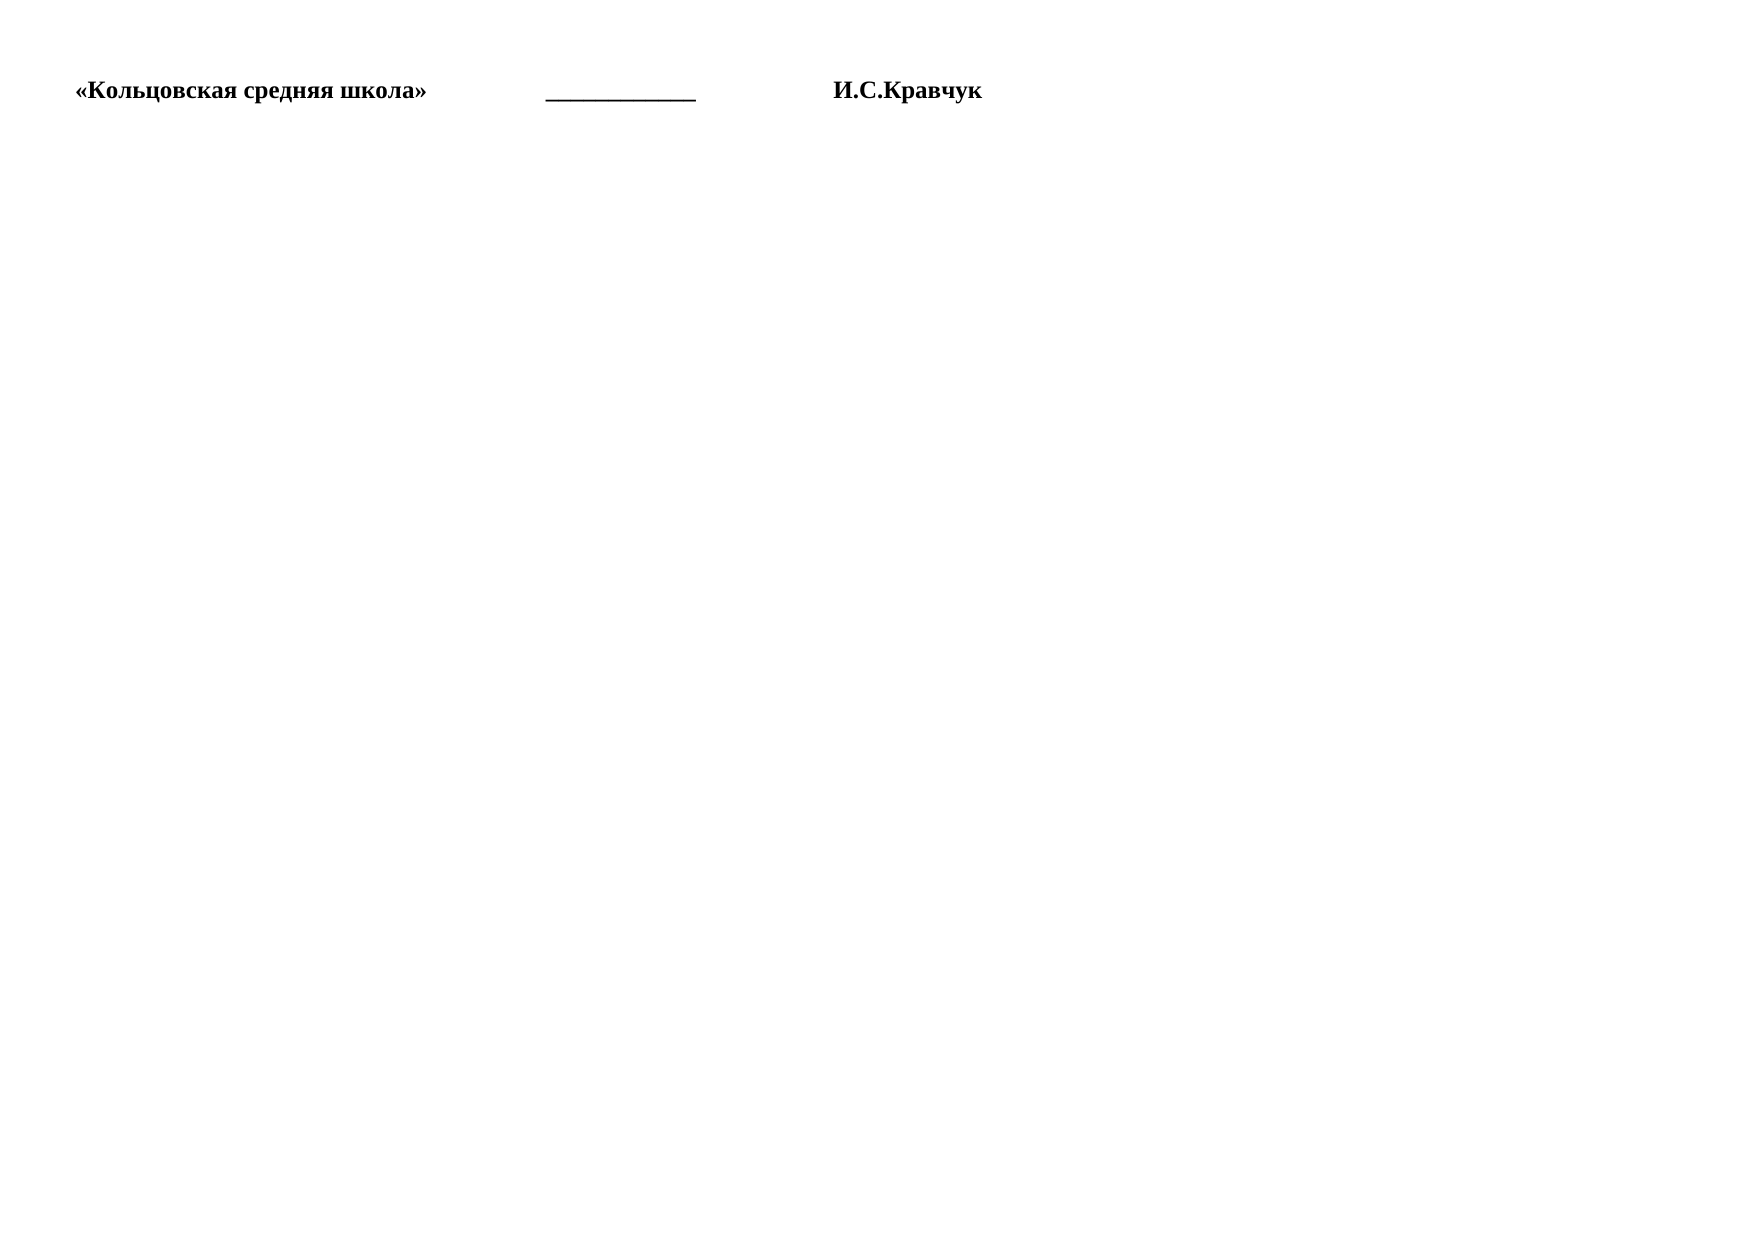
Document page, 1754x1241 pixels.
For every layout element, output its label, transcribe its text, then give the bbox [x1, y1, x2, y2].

text «Кольцовская средняя школа» ____________ И.С.Кравчук [75, 75, 1679, 104]
